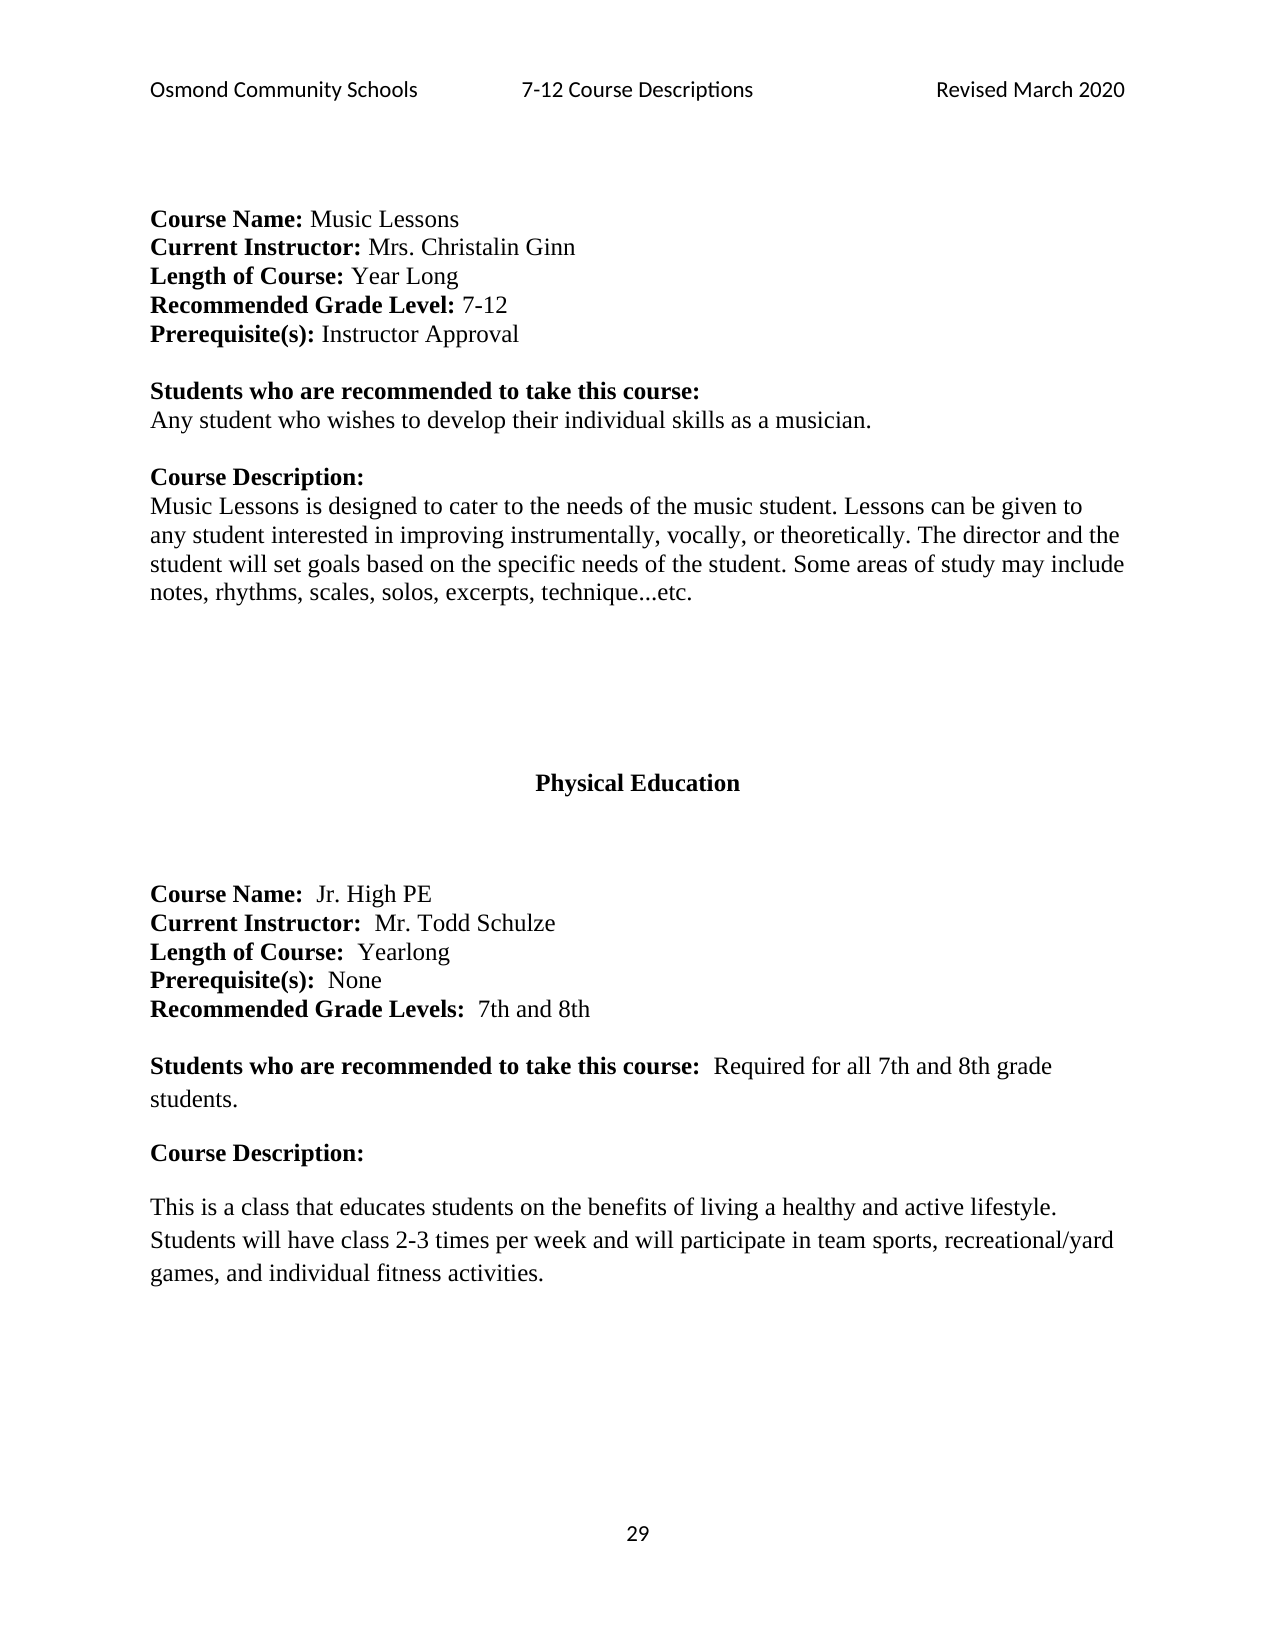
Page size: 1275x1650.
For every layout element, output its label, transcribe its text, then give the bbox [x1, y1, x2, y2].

text Prerequisite(s): Instructor Approval [150, 319, 1125, 347]
text Students who are recommended to take this course: Required for all 7th and 8th grade students. [150, 1051, 1125, 1113]
text Students who are recommended to take this course: [150, 376, 1125, 405]
text This is a class that educates students on the benefits of living a healthy and active lifestyle. Students will have class 2-3 times per week and will participate in team sports, recreational/yard games, and individual fitness activities. [150, 1192, 1125, 1286]
text Course Description: [150, 462, 1125, 491]
text Any student who wishes to develop their individual skills as a musician. [150, 405, 1125, 434]
text Course Name: Jr. High PE [150, 879, 1125, 908]
text Course Description: [150, 1138, 1125, 1167]
text Course Name: Music Lessons [150, 204, 1125, 232]
text Recommended Grade Levels: 7th and 8th [150, 994, 1125, 1023]
text Current Instructor: Mr. Todd Schulze [150, 908, 1125, 937]
text Physical Education [150, 768, 1125, 797]
text Length of Course: Yearlong [150, 937, 1125, 965]
text Length of Course: Year Long [150, 261, 1125, 290]
text Music Lessons is designed to cater to the needs of the music student. Lessons can be given to any student interested in improving instrumentally, vocally, or theoretically. The director and the student will set goals based on the specific needs of the student. Some areas of study may include notes, rhythms, scales, solos, excerpts, technique...etc. [150, 491, 1125, 606]
text Current Instructor: Mrs. Christalin Ginn [150, 232, 1125, 261]
text Recommended Grade Level: 7-12 [150, 290, 1125, 319]
text Prerequisite(s): None [150, 965, 1125, 994]
